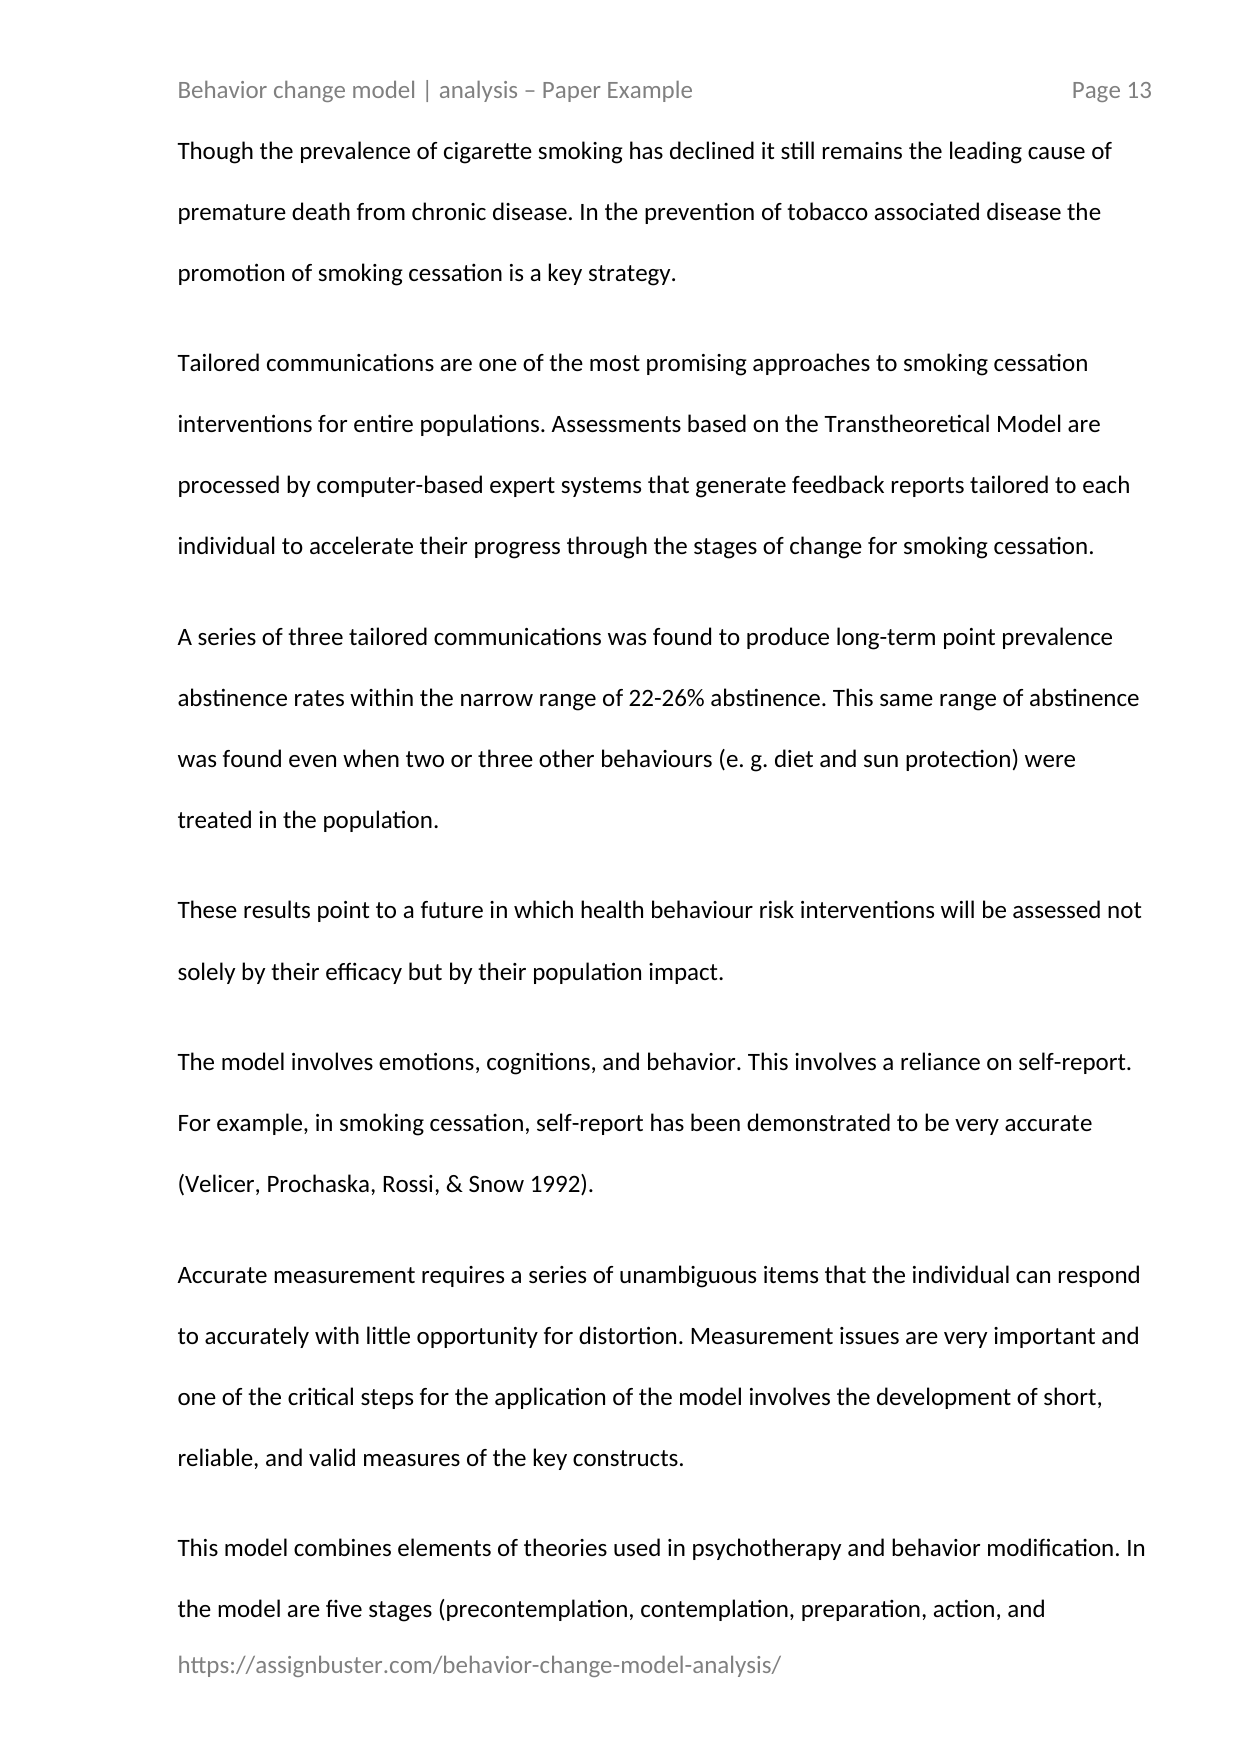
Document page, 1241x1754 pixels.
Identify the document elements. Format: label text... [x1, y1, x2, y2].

text Though the prevalence of cigarette smoking has declined it still remains the leading cause of premature death from chronic disease. In the prevention of tobacco associated disease the promotion of smoking cessation is a key strategy. [177, 135, 1152, 287]
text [177, 1532, 1152, 1624]
text Tailored communications are one of the most promising approaches to smoking cessation interventions for entire populations. Assessments based on the Transtheoretical Model are processed by computer-based expert systems that generate feedback reports tailored to each individual to accelerate their progress through the stages of change for smoking cessation. [177, 347, 1152, 561]
text Accurate measurement requires a series of unambiguous items that the individual can respond to accurately with little opportunity for distortion. Measurement issues are very important and one of the critical steps for the application of the model involves the development of short, reliable, and valid measures of the key constructs. [177, 1259, 1152, 1472]
text These results point to a future in which health behaviour risk interventions will be assessed not solely by their efficacy but by their population impact. [177, 895, 1152, 986]
text A series of three tailored communications was found to produce long-term point prevalence abstinence rates within the narrow range of 22-26% abstinence. This same range of abstinence was found even when two or three other behaviours (e. g. diet and sun protection) were treated in the population. [177, 621, 1152, 835]
text The model involves emotions, cognitions, and behavior. This involves a reliance on self-report. For example, in smoking cessation, self-report has been demonstrated to be very accurate (Velicer, Prochaska, Rossi, & Snow 1992). [177, 1046, 1152, 1199]
